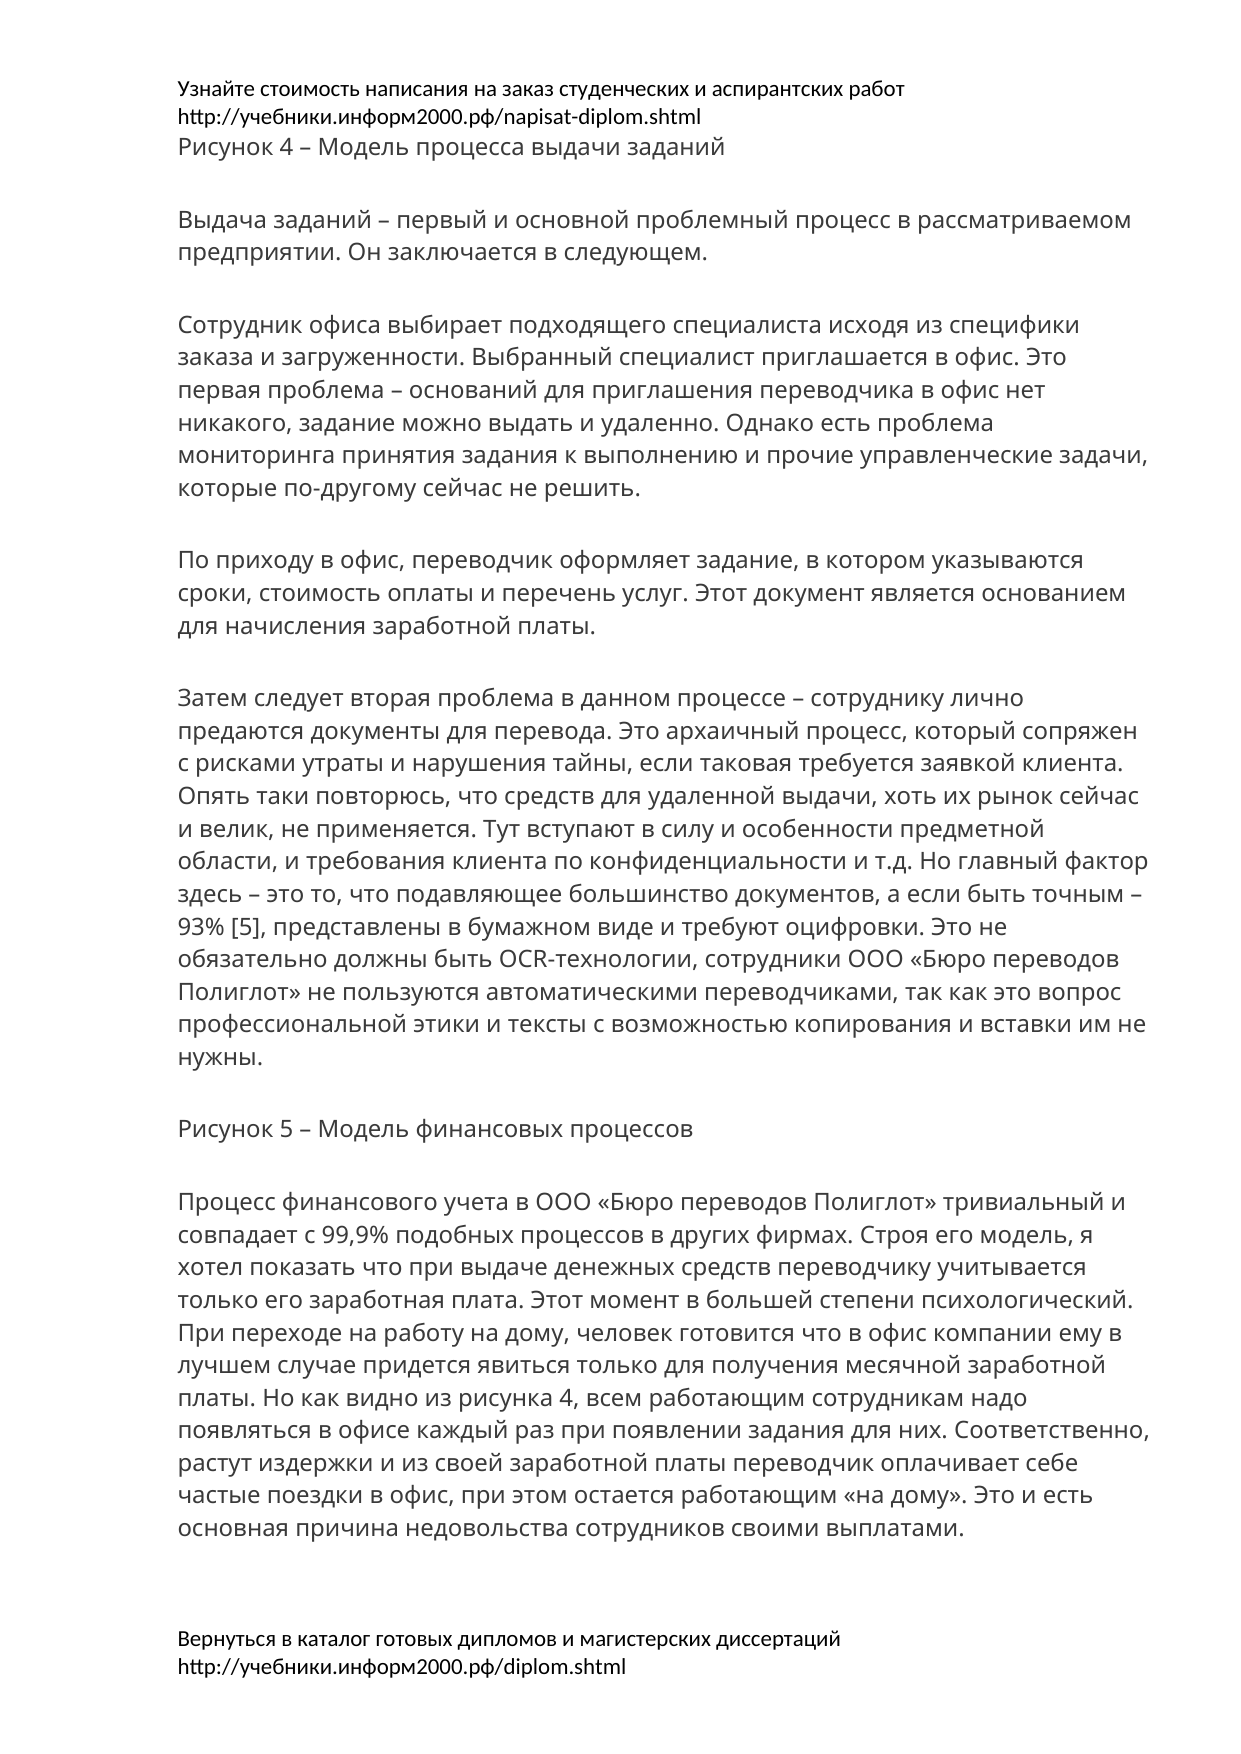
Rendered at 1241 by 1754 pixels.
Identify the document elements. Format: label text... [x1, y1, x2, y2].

text Затем следует вторая проблема в данном процессе – сотруднику лично предаются документы для перевода. Это архаичный процесс, который сопряжен с рисками утраты и нарушения тайны, если таковая требуется заявкой клиента. Опять таки повторюсь, что средств для удаленной выдачи, хоть их рынок сейчас и велик, не применяется. Тут вступают в силу и особенности предметной области, и требования клиента по конфиденциальности и т.д. Но главный фактор здесь – это то, что подавляющее большинство документов, а если быть точным – 93% [5], представлены в бумажном виде и требуют оцифровки. Это не обязательно должны быть OCR-технологии, сотрудники ООО «Бюро переводов Полиглот» не пользуются автоматическими переводчиками, так как это вопрос профессиональной этики и тексты с возможностью копирования и вставки им не нужны. [177, 681, 1152, 1072]
text Сотрудник офиса выбирает подходящего специалиста исходя из специфики заказа и загруженности. Выбранный специалист приглашается в офис. Это первая проблема – оснований для приглашения переводчика в офис нет никакого, задание можно выдать и удаленно. Однако есть проблема мониторинга принятия задания к выполнению и прочие управленческие задачи, которые по-другому сейчас не решить. [177, 308, 1152, 503]
text Процесс финансового учета в ООО «Бюро переводов Полиглот» тривиальный и совпадает с 99,9% подобных процессов в других фирмах. Строя его модель, я хотел показать что при выдаче денежных средств переводчику учитывается только его заработная плата. Этот момент в большей степени психологический. При переходе на работу на дому, человек готовится что в офис компании ему в лучшем случае придется явиться только для получения месячной заработной платы. Но как видно из рисунка 4, всем работающим сотрудникам надо появляться в офисе каждый раз при появлении задания для них. Соответственно, растут издержки и из своей заработной платы переводчик оплачивает себе частые поездки в офис, при этом остается работающим «на дому». Это и есть основная причина недовольства сотрудников своими выплатами. [177, 1185, 1152, 1543]
text Выдача заданий – первый и основной проблемный процесс в рассматриваемом предприятии. Он заключается в следующем. [177, 202, 1152, 268]
text Рисунок 5 – Модель финансовых процессов [177, 1112, 1152, 1145]
text Рисунок 4 – Модель процесса выдачи заданий [177, 130, 1152, 162]
text По приходу в офис, переводчик оформляет задание, в котором указываются сроки, стоимость оплаты и перечень услуг. Этот документ является основанием для начисления заработной платы. [177, 543, 1152, 641]
